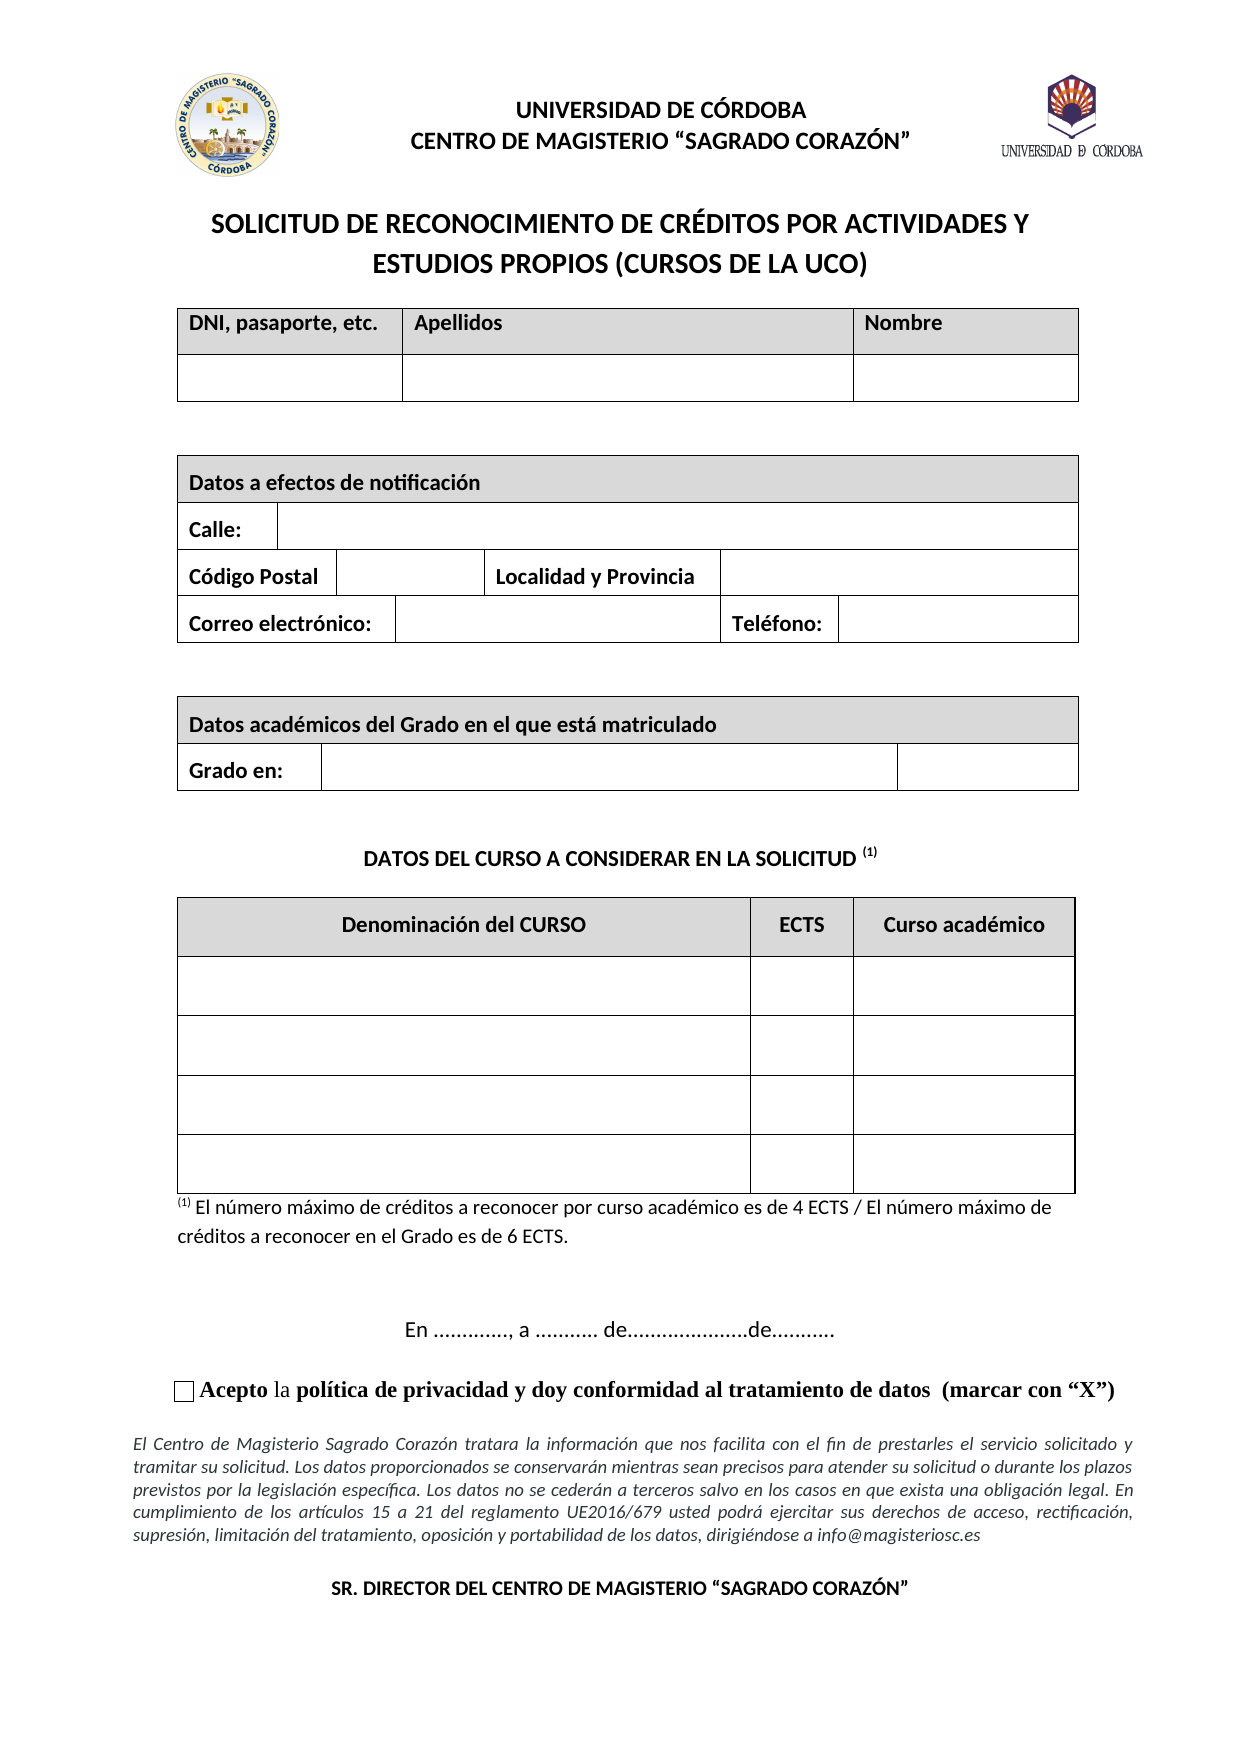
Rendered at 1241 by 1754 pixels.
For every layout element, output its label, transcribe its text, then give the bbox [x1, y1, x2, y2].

table_cell [751, 1076, 853, 1134]
table_cell Calle: [178, 503, 277, 548]
table_cell [854, 957, 1074, 1015]
table_header DNI, pasaporte, etc. [178, 309, 402, 354]
table_cell [898, 744, 1078, 790]
text SOLICITUD DE RECONOCIMIENTO DE CRÉDITOS POR ACTIVIDADES Y ESTUDIOS PROPIOS (CURSOS DE LA UCO) [177, 205, 1063, 281]
table_cell [721, 550, 1078, 595]
text El Centro de Magisterio Sagrado Corazón tratara la información que nos facilita con el fin de prestarles el servicio solicitado y tramitar su solicitud. Los datos proporcionados se conservarán mientras sean precisos para atender su solicitud o durante los plazos previstos por la legislación específica. Los datos no se cederán a terceros salvo en los casos en que exista una obligación legal. En cumplimiento de los artículos 15 a 21 del reglamento UE2016/679 usted podrá ejercitar sus derechos de acceso, rectificación, supresión, limitación del tratamiento, oposición y portabilidad de los datos, dirigiéndose a info@magisteriosc.es [133, 1432, 1137, 1546]
table_cell [854, 1135, 1074, 1193]
table_cell [403, 355, 853, 401]
table_header Datos académicos del Grado en el que está matriculado [178, 697, 1078, 743]
table_cell Grado en: [178, 744, 321, 790]
table_cell [751, 957, 853, 1015]
text (1) El número máximo de créditos a reconocer por curso académico es de 4 ECTS / El número máximo de créditos a reconocer en el Grado es de 6 ECTS. [177, 1194, 1063, 1249]
table_cell [278, 503, 1078, 548]
text DATOS DEL CURSO A CONSIDERAR EN LA SOLICITUD (1) [177, 844, 1063, 872]
table_cell Código Postal [178, 550, 336, 595]
table_cell Teléfono: [721, 596, 838, 642]
table_cell [322, 744, 897, 790]
table_cell [396, 596, 720, 642]
table_cell [854, 355, 1078, 401]
table_cell [178, 957, 750, 1015]
table_cell [854, 1016, 1074, 1074]
table_cell [178, 355, 402, 401]
picture [175, 73, 280, 177]
table_header Datos a efectos de notificación [178, 456, 1078, 502]
picture [997, 73, 1149, 163]
text Acepto la política de privacidad y doy conformidad al tratamiento de datos (marcar con “X”) [133, 1376, 1137, 1403]
table_cell [178, 1135, 750, 1193]
table_cell [337, 550, 484, 595]
table_header Curso académico [854, 898, 1074, 956]
text SR. DIRECTOR DEL CENTRO DE MAGISTERIO “SAGRADO CORAZÓN” [177, 1576, 1063, 1601]
table_cell Localidad y Provincia [485, 550, 720, 595]
table_cell [751, 1135, 853, 1193]
text En ............., a ........... de.....................de........... [177, 1315, 1063, 1343]
table_cell [178, 1076, 750, 1134]
table_cell [854, 1076, 1074, 1134]
table_cell [839, 596, 1078, 642]
table_cell [751, 1016, 853, 1074]
table_cell [178, 1016, 750, 1074]
table_header Nombre [854, 309, 1078, 354]
table_cell Correo electrónico: [178, 596, 395, 642]
table_header Denominación del CURSO [178, 898, 750, 956]
table_header ECTS [751, 898, 853, 956]
table_header Apellidos [403, 309, 853, 354]
